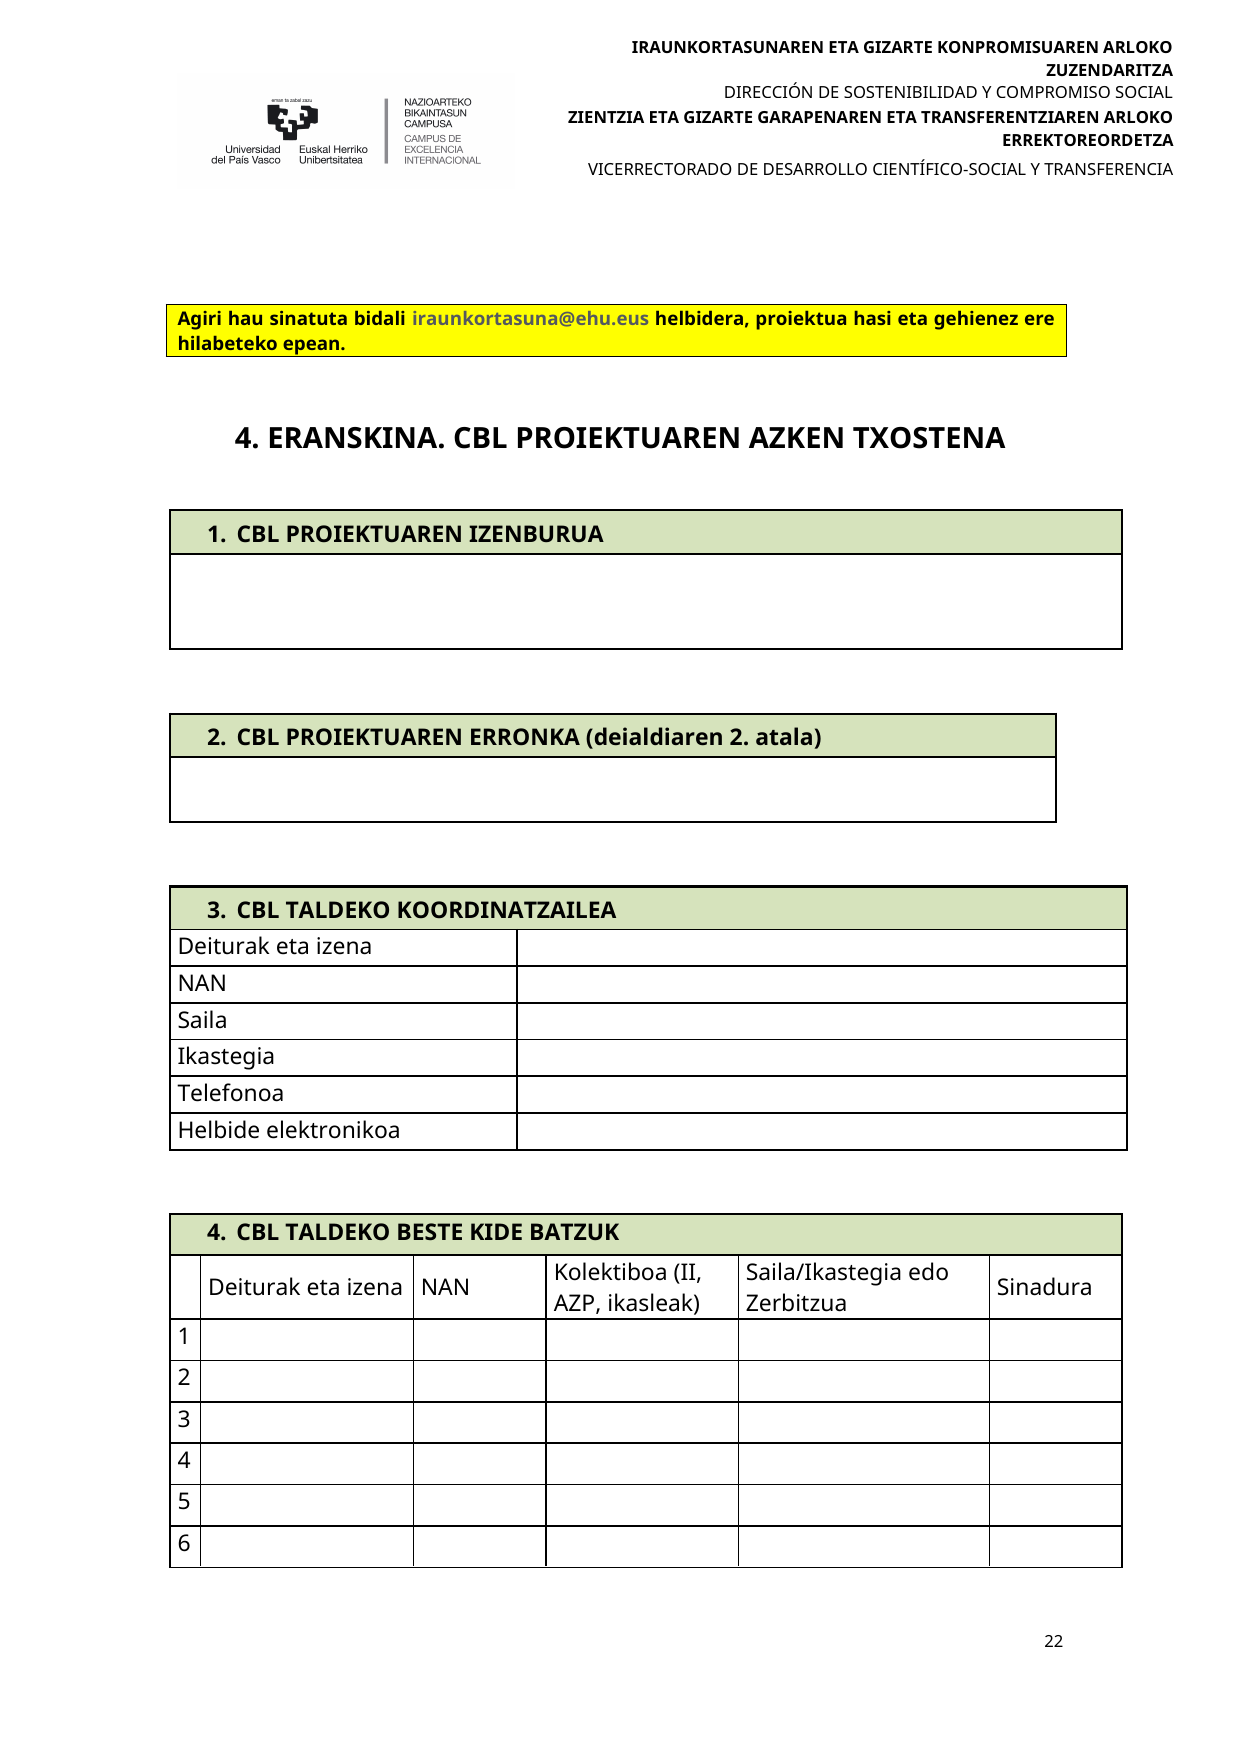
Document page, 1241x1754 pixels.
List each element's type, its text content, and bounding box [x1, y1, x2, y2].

table_cell Helbide elektronikoa [171, 1114, 516, 1149]
table_cell Deiturak eta izena [171, 930, 516, 965]
table_cell [990, 1485, 1121, 1525]
table_cell [518, 1040, 1126, 1075]
table_cell [171, 1256, 200, 1318]
table_cell [414, 1527, 545, 1566]
table_cell [990, 1527, 1121, 1566]
table_cell Kolektiboa (II, AZP, ikasleak) [547, 1256, 738, 1318]
table_cell Saila [171, 1004, 516, 1039]
table_cell Sinadura [990, 1256, 1121, 1318]
table_cell NAN [171, 967, 516, 1002]
table_cell [547, 1361, 738, 1401]
table_cell 1 [171, 1320, 200, 1359]
table_cell [518, 1077, 1126, 1112]
table_cell [414, 1444, 545, 1484]
table_header CBL TALDEKO KOORDINATZAILEA [171, 888, 1126, 929]
text 4. ERANSKINA. CBL PROIEKTUAREN AZKEN TXOSTENA [177, 418, 1063, 457]
table_cell [739, 1361, 989, 1401]
table_cell [201, 1485, 413, 1525]
table_cell [414, 1485, 545, 1525]
table_cell [201, 1527, 413, 1566]
table_cell [414, 1403, 545, 1442]
table_cell Saila/Ikastegia edo Zerbitzua [739, 1256, 989, 1318]
table_cell [739, 1527, 989, 1566]
table_cell [201, 1403, 413, 1442]
table_cell [171, 758, 1055, 821]
table_cell [547, 1403, 738, 1442]
table_cell Deiturak eta izena [201, 1256, 413, 1318]
table_cell 2 [171, 1361, 200, 1401]
table_cell [990, 1403, 1121, 1442]
table_cell [547, 1527, 738, 1566]
table_cell 6 [171, 1527, 200, 1566]
table_cell 4 [171, 1444, 200, 1484]
table_cell Ikastegia [171, 1040, 516, 1075]
table_cell [547, 1444, 738, 1484]
table_cell [171, 555, 1121, 648]
table_cell [547, 1320, 738, 1359]
table_cell [518, 967, 1126, 1002]
table_cell [547, 1485, 738, 1525]
table_cell [739, 1403, 989, 1442]
table_cell [201, 1361, 413, 1401]
table_cell [518, 1004, 1126, 1039]
table_cell [990, 1320, 1121, 1359]
picture [177, 73, 515, 189]
table_header CBL PROIEKTUAREN ERRONKA (deialdiaren 2. atala) [171, 715, 1055, 756]
table_cell 5 [171, 1485, 200, 1525]
table_header Agiri hau sinatuta bidali iraunkortasuna@ehu.eus helbidera, proiektua hasi eta gehienez ere hilabeteko epean. [167, 305, 1066, 356]
table_cell [414, 1320, 545, 1359]
table_cell [990, 1361, 1121, 1401]
table_header CBL TALDEKO BESTE KIDE BATZUK [171, 1215, 1121, 1254]
table_cell [739, 1485, 989, 1525]
table_cell NAN [414, 1256, 545, 1318]
table_cell [739, 1320, 989, 1359]
table_cell [518, 930, 1126, 965]
table_cell [201, 1320, 413, 1359]
table_cell [518, 1114, 1126, 1149]
table_cell [739, 1444, 989, 1484]
table_header CBL PROIEKTUAREN IZENBURUA [171, 511, 1121, 553]
table_cell [201, 1444, 413, 1484]
table_cell 3 [171, 1403, 200, 1442]
table_cell [990, 1444, 1121, 1484]
table_cell Telefonoa [171, 1077, 516, 1112]
table_cell [414, 1361, 545, 1401]
